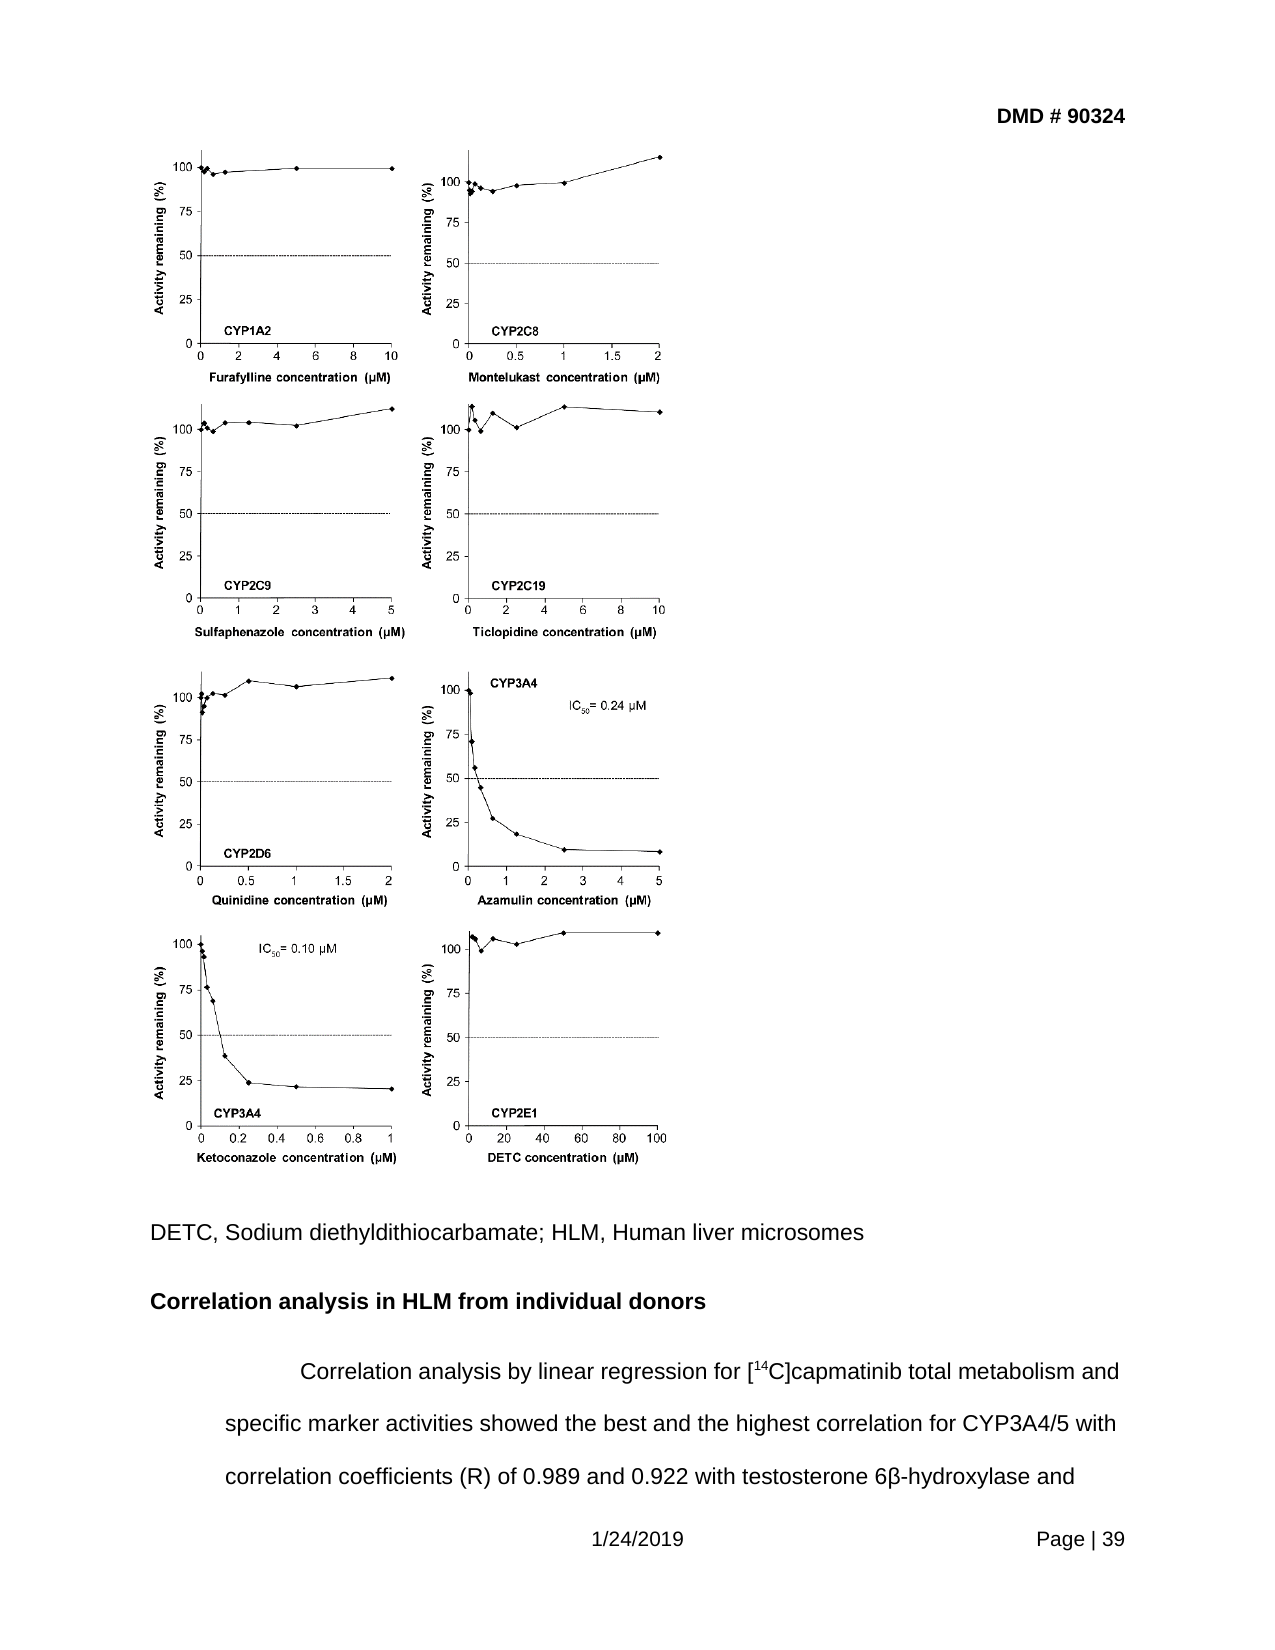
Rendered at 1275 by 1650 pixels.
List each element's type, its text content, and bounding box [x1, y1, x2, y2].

text Correlation analysis in HLM from individual donors [150, 1288, 1125, 1314]
picture [150, 150, 667, 1195]
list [225, 1358, 1125, 1489]
text DETC, Sodium diethyldithiocarbamate; HLM, Human liver microsomes [150, 1219, 1125, 1245]
